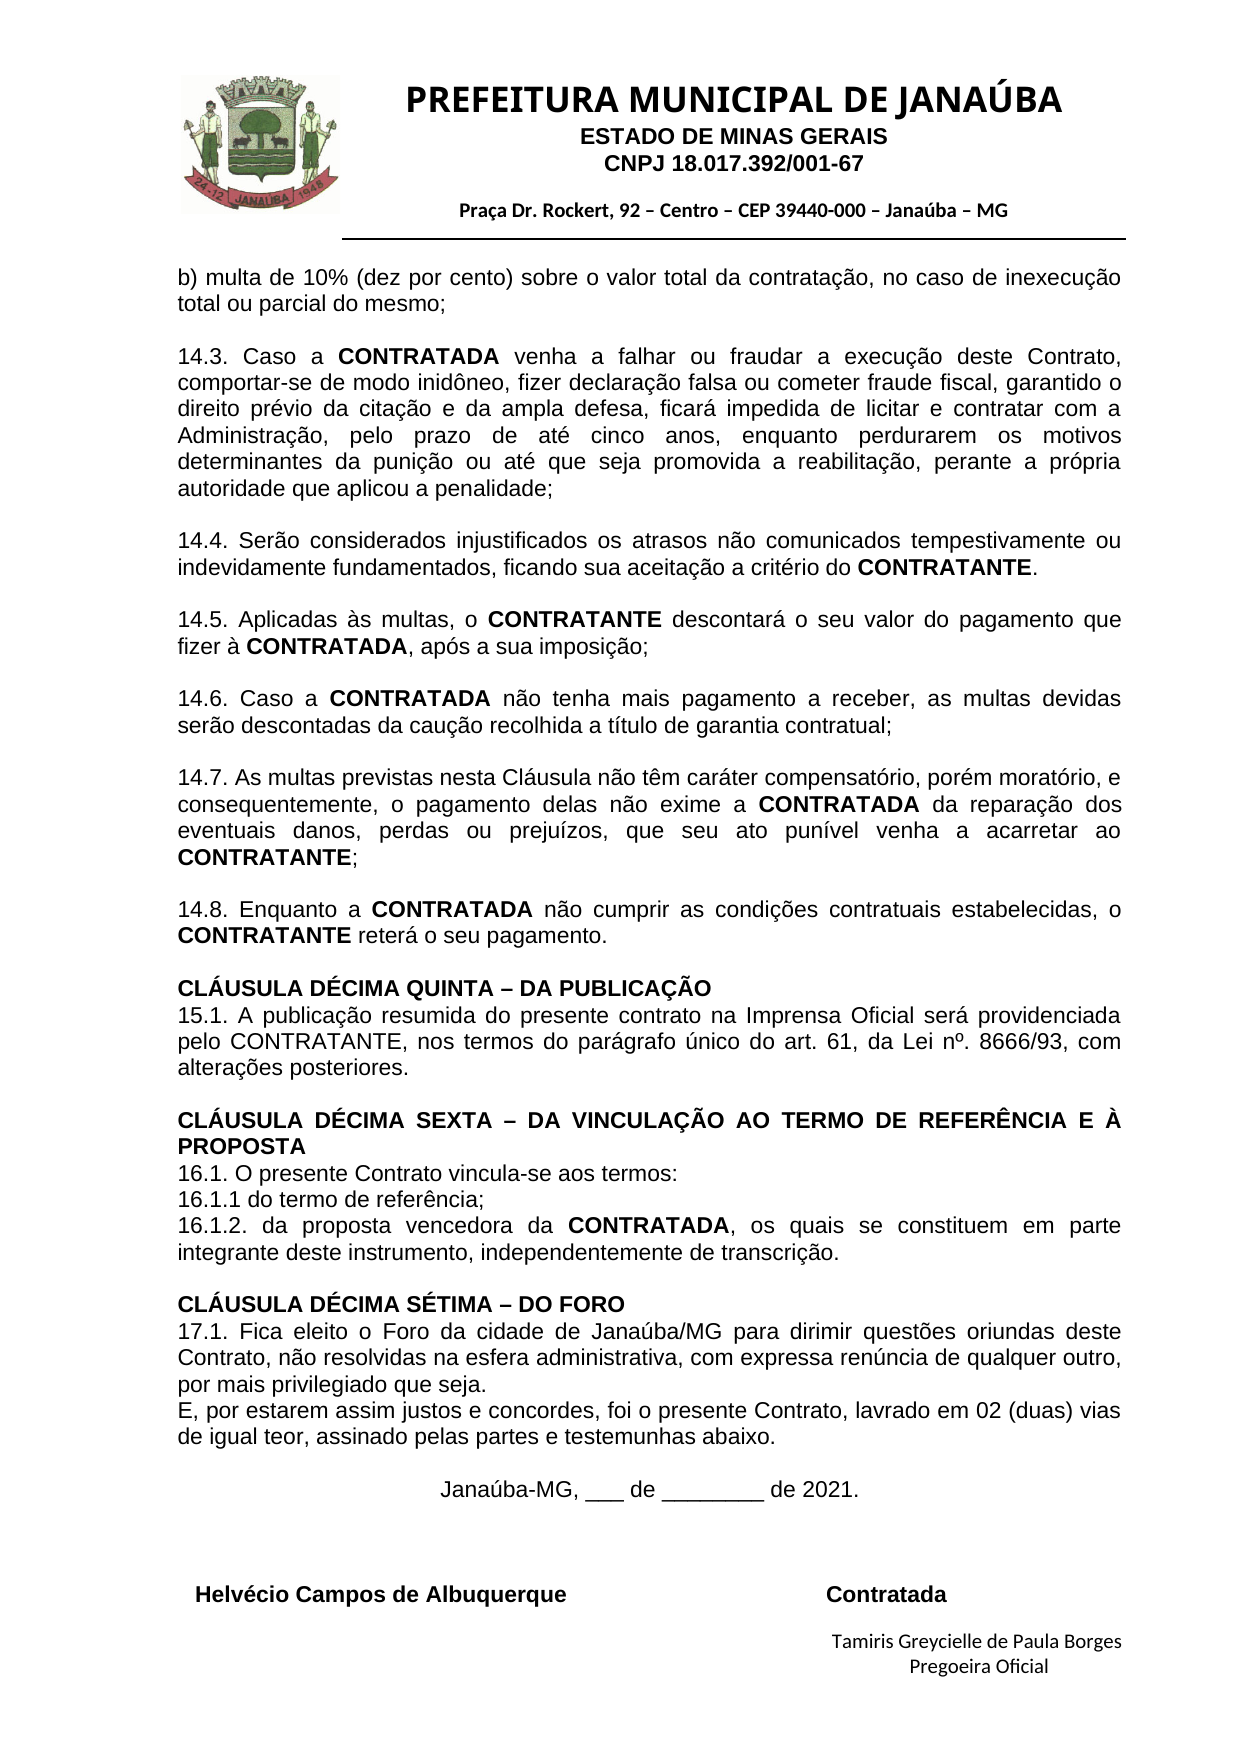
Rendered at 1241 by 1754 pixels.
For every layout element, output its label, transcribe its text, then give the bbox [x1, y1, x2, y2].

text 16.1.1 do termo de referência; [177, 1186, 1122, 1212]
text CLÁUSULA DÉCIMA QUINTA – DA PUBLICAÇÃO [177, 975, 1122, 1002]
text 14.6. Caso a CONTRATADA não tenha mais pagamento a receber, as multas devidas serão descontadas da caução recolhida a título de garantia contratual; [177, 685, 1122, 738]
text 16.1.2. da proposta vencedora da CONTRATADA, os quais se constituem em parte integrante deste instrumento, independentemente de transcrição. [177, 1212, 1122, 1265]
text E, por estarem assim justos e concordes, foi o presente Contrato, lavrado em 02 (duas) vias de igual teor, assinado pelas partes e testemunhas abaixo. [177, 1397, 1122, 1449]
text b) multa de 10% (dez por cento) sobre o valor total da contratação, no caso de inexecução total ou parcial do mesmo; [177, 264, 1122, 316]
text CLÁUSULA DÉCIMA SÉTIMA – DO FORO [177, 1291, 1122, 1318]
text 14.4. Serão considerados injustificados os atrasos não comunicados tempestivamente ou indevidamente fundamentados, ficando sua aceitação a critério do CONTRATANTE. [177, 527, 1122, 580]
table_header Contratada [650, 1581, 1122, 1608]
text 15.1. A publicação resumida do presente contrato na Imprensa Oficial será providenciada pelo CONTRATANTE, nos termos do parágrafo único do art. 61, da Lei nº. 8666/93, com alterações posteriores. [177, 1002, 1122, 1081]
text Janaúba-MG, ___ de ________ de 2021. [177, 1476, 1122, 1502]
text 16.1. O presente Contrato vincula-se aos termos: [177, 1160, 1122, 1186]
table_header Helvécio Campos de Albuquerque Secretário Municipal de Saúde CONTRATANTE [177, 1581, 650, 1608]
text 14.8. Enquanto a CONTRATADA não cumprir as condições contratuais estabelecidas, o CONTRATANTE reterá o seu pagamento. [177, 896, 1122, 949]
text 14.7. As multas previstas nesta Cláusula não têm caráter compensatório, porém moratório, e consequentemente, o pagamento delas não exime a CONTRATADA da reparação dos eventuais danos, perdas ou prejuízos, que seu ato punível venha a acarretar ao CONTRATANTE; [177, 764, 1122, 870]
text 14.3. Caso a CONTRATADA venha a falhar ou fraudar a execução deste Contrato, comportar-se de modo inidôneo, fizer declaração falsa ou cometer fraude fiscal, garantido o direito prévio da citação e da ampla defesa, ficará impedida de licitar e contratar com a Administração, pelo prazo de até cinco anos, enquanto perdurarem os motivos determinantes da punição ou até que seja promovida a reabilitação, perante a própria autoridade que aplicou a penalidade; [177, 343, 1122, 501]
text CLÁUSULA DÉCIMA SEXTA – DA VINCULAÇÃO AO TERMO DE REFERÊNCIA E À PROPOSTA [177, 1107, 1122, 1160]
text 14.5. Aplicadas às multas, o CONTRATANTE descontará o seu valor do pagamento que fizer à CONTRATADA, após a sua imposição; [177, 606, 1122, 659]
text 17.1. Fica eleito o Foro da cidade de Janaúba/MG para dirimir questões oriundas deste Contrato, não resolvidas na esfera administrativa, com expressa renúncia de qualquer outro, por mais privilegiado que seja. [177, 1318, 1122, 1397]
picture [180, 75, 341, 214]
